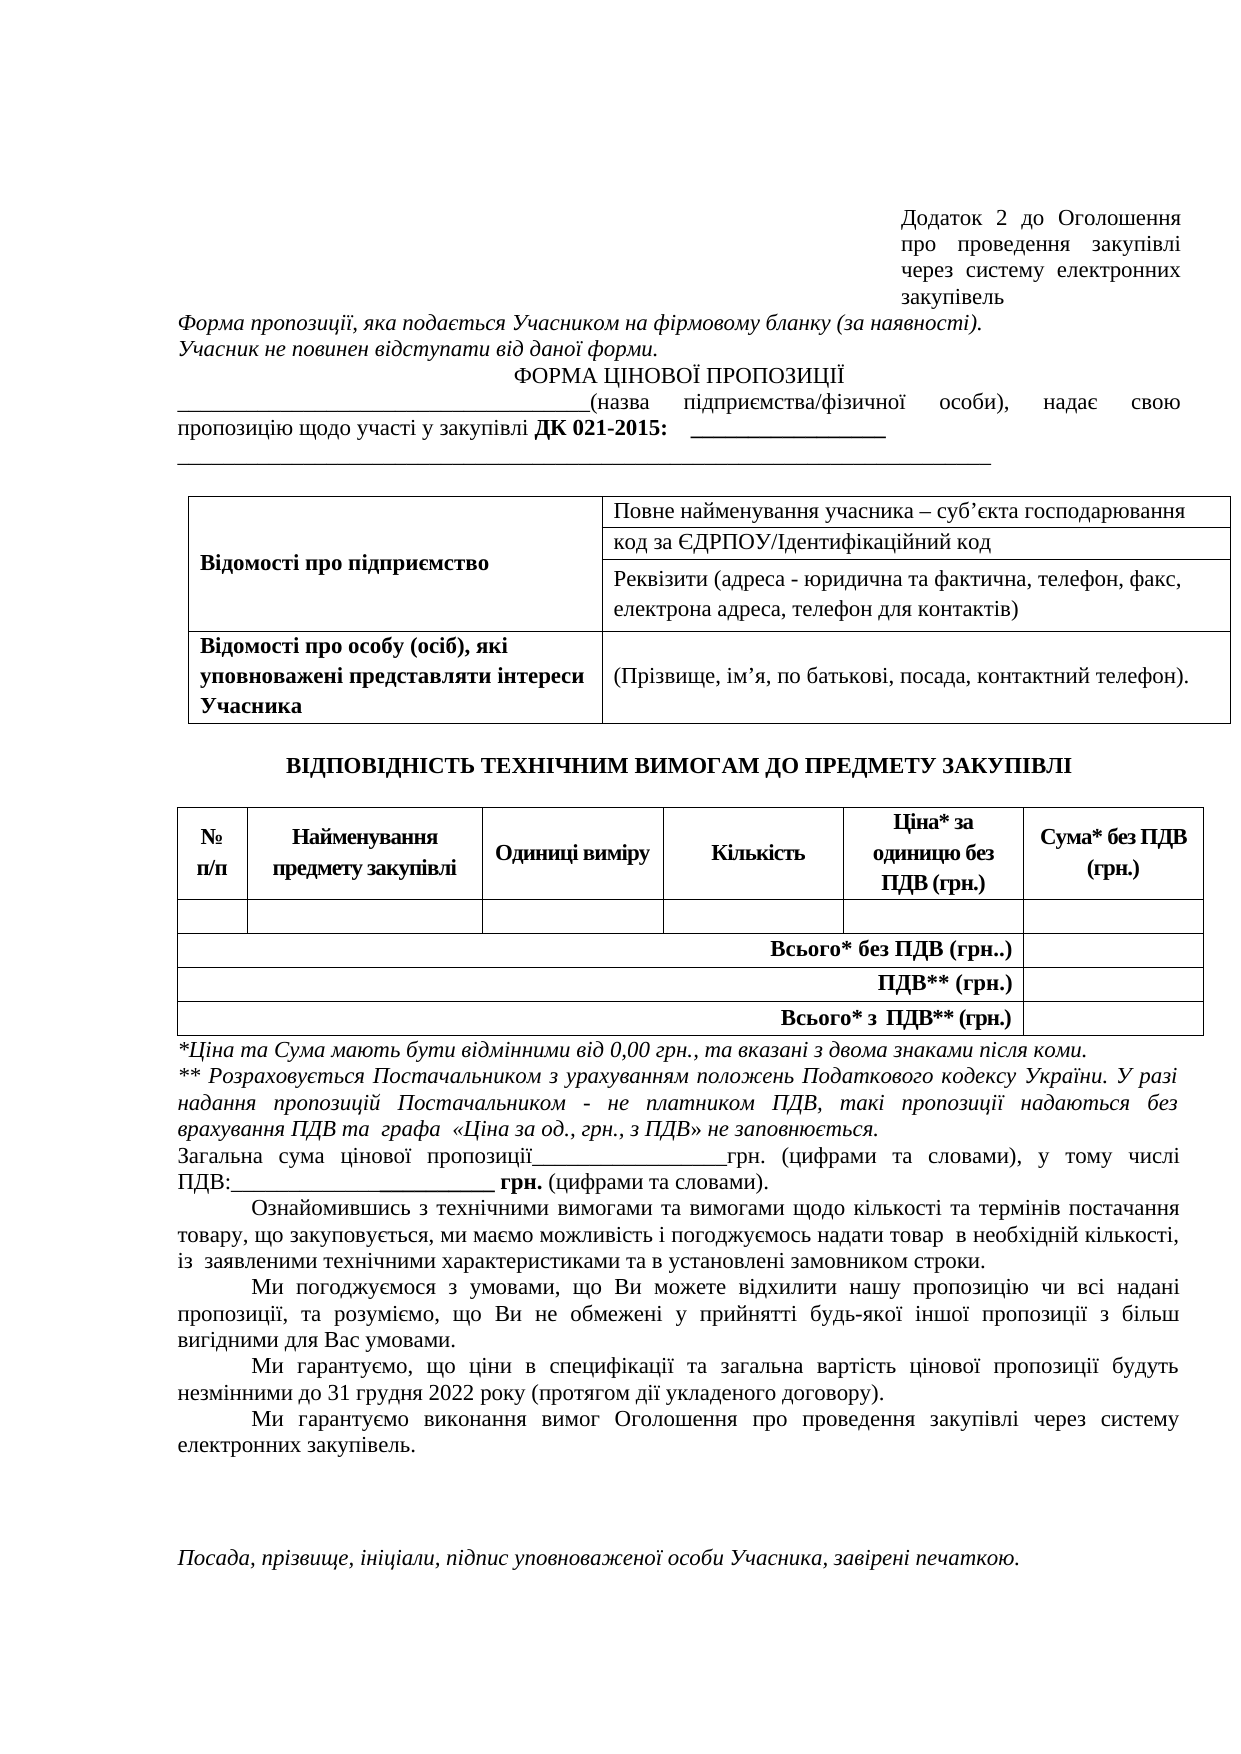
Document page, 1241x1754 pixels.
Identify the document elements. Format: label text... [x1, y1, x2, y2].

text Форма ЦІНОВОЇ пропозиції [177, 362, 1181, 388]
table_cell [664, 900, 843, 933]
table_header Одиниці виміру [483, 808, 663, 899]
text ____________________________________(назва підприємства/фізичної особи), надає свою пропозицію щодо участі у закупівлі ДК 021-2015: _________________ [177, 388, 1181, 441]
table_header Сума* без ПДВ (грн.) [1024, 808, 1203, 899]
table_header Кількість [664, 808, 843, 899]
table_cell [844, 900, 1023, 933]
text *Ціна та Сума мають бути відмінними від 0,00 грн., та вказані з двома знаками після коми. [177, 1036, 1181, 1063]
table_cell [1024, 934, 1203, 967]
table_cell код за ЄДРПОУ/Ідентифікаційний код [603, 528, 1230, 558]
table_cell [1024, 968, 1203, 1001]
text Ми погоджуємося з умовами, що Ви можете відхилити нашу пропозицію чи всі надані пропозиції, та розуміємо, що Ви не обмежені у прийнятті будь-якої іншої пропозиції з більш вигідними для Вас умовами. [177, 1273, 1181, 1352]
text Форма пропозиції, яка подається Учасником на фірмовому бланку (за наявності). [177, 309, 1181, 335]
table_cell ПДВ** (грн.) [178, 968, 1023, 1001]
table_cell [483, 900, 663, 933]
table_cell Реквізити (адреса - юридична та фактична, телефон, факс, електрона адреса, телефон для контактів) [603, 560, 1230, 631]
table_cell Відомості про особу (осіб), які уповноважені представляти інтереси Учасника [189, 632, 602, 722]
text Додаток 2 до Оголошення про проведення закупівлі через систему електронних закупівель [901, 204, 1181, 309]
table_cell [248, 900, 482, 933]
table_header Ціна* за одиницю без ПДВ (грн.) [844, 808, 1023, 899]
text Загальна сума цінової пропозиції_________________грн. (цифрами та словами), у тому числі ПДВ:_______________________ грн. (цифрами та словами). [177, 1142, 1181, 1194]
table_cell Всього* з ПДВ** (грн.) [178, 1002, 1023, 1035]
table_header Відомості про підприємство [189, 497, 602, 631]
table_cell [1024, 1002, 1203, 1035]
text Ми гарантуємо, що ціни в специфікації та загальна вартість цінової пропозиції будуть незмінними до 31 грудня 2022 року (протягом дії укладеного договору). [177, 1352, 1181, 1405]
table_header Найменування предмету закупівлі [248, 808, 482, 899]
text ** Розраховується Постачальником з урахуванням положень Податкового кодексу України. У разі надання пропозицій Постачальником - не платником ПДВ, такі пропозиції надаються без врахування ПДВ та графа «Ціна за од., грн., з ПДВ» не заповнюється. [177, 1063, 1181, 1142]
table_cell [178, 900, 247, 933]
table_cell [1024, 900, 1203, 933]
table_cell (Прізвище, ім’я, по батькові, посада, контактний телефон). [603, 632, 1230, 722]
table_header Повне найменування учасника – суб’єкта господарювання [603, 497, 1230, 527]
text ВІДПОВІДНІСТЬ ТЕХНІЧНИМ ВИМОГАМ ДО ПРЕДМЕТУ ЗАКУПІВЛІ [177, 752, 1181, 778]
text _______________________________________________________________________ [177, 441, 1181, 467]
text Учасник не повинен відступати від даної форми. [177, 335, 1161, 362]
table_header № п/п [178, 808, 247, 899]
text Посада, прізвище, ініціали, підпис уповноваженої особи Учасника, завірені печаткою. [177, 1544, 1181, 1571]
text Ознайомившись з технічними вимогами та вимогами щодо кількості та термінів постачання товару, що закуповується, ми маємо можливість і погоджуємось надати товар в необхідній кількості, із заявленими технічними характеристиками та в установлені замовником строки. [177, 1194, 1181, 1273]
text Ми гарантуємо виконання вимог Оголошення про проведення закупівлі через систему електронних закупівель. [177, 1405, 1181, 1458]
table_cell Всього* без ПДВ (грн..) [178, 934, 1023, 967]
